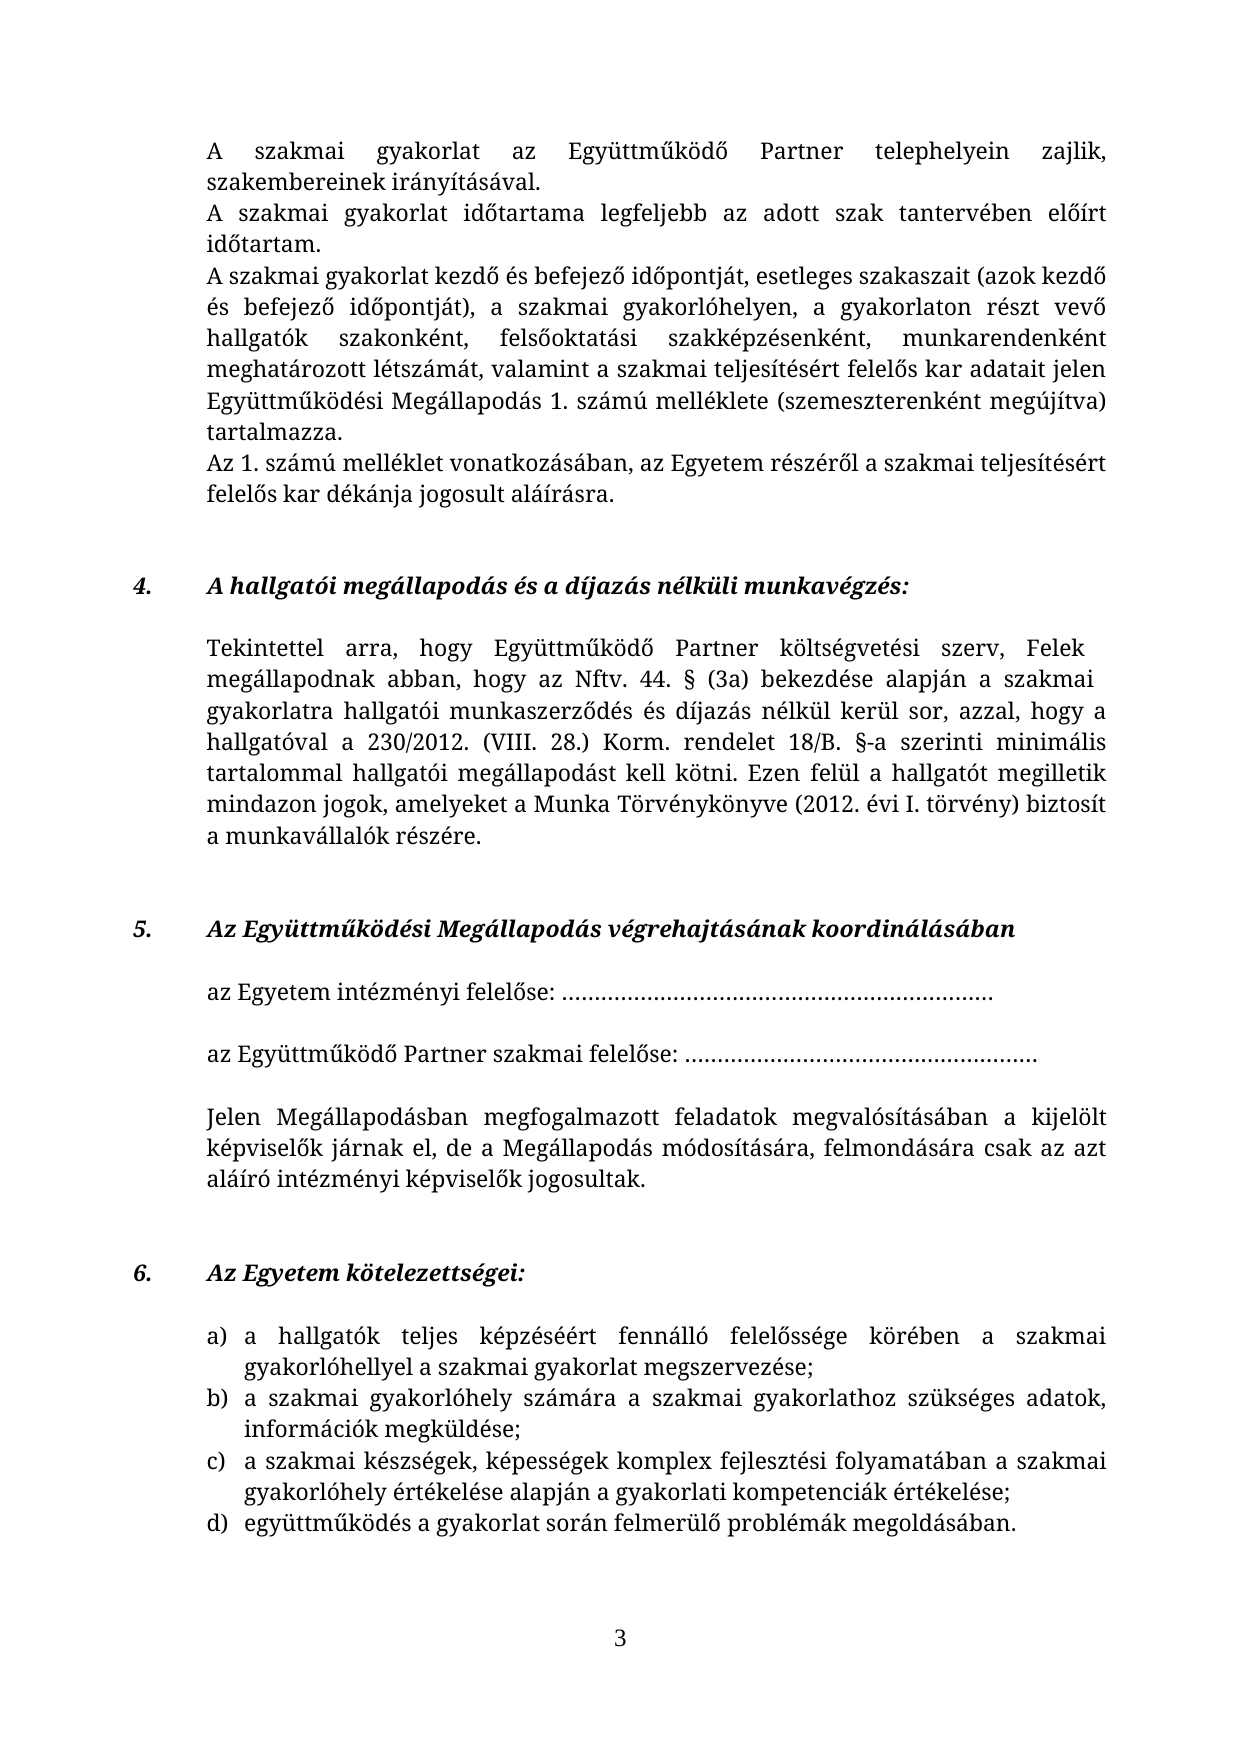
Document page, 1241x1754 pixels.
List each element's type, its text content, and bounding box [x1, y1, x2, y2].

text Az 1. számú melléklet vonatkozásában, az Egyetem részéről a szakmai teljesítésért felelős kar dékánja jogosult aláírásra. [206, 447, 1107, 510]
text 4. A hallgatói megállapodás és a díjazás nélküli munkavégzés: [133, 570, 1107, 601]
text az Egyetem intézményi felelőse: ………………………………………………………… [133, 976, 1107, 1007]
text az Együttműködő Partner szakmai felelőse: ……………………………………………… [133, 1038, 1107, 1070]
text A szakmai gyakorlat időtartama legfeljebb az adott szak tantervében előírt időtartam. [206, 197, 1107, 260]
text A szakmai gyakorlat az Együttműködő Partner telephelyein zajlik, szakembereinek irányításával. [206, 135, 1107, 197]
text 5. Az Együttműködési Megállapodás végrehajtásának koordinálásában [133, 913, 1107, 945]
list a szakmai készségek, képességek komplex fejlesztési folyamatában a szakmai gyakorlóhely értékelése alapján a gyakorlati kompetenciák értékelése; [206, 1445, 1107, 1507]
text Tekintettel arra, hogy Együttműködő Partner költségvetési szerv, Felek megállapodnak abban, hogy az Nftv. 44. § (3a) bekezdése alapján a szakmai gyakorlatra hallgatói munkaszerződés és díjazás nélkül kerül sor, azzal, hogy a hallgatóval a 230/2012. (VIII. 28.) Korm. rendelet 18/B. §-a szerinti minimális tartalommal hallgatói megállapodást kell kötni. Ezen felül a hallgatót megilletik mindazon jogok, amelyeket a Munka Törvénykönyve (2012. évi I. törvény) biztosít a munkavállalók részére. [206, 632, 1107, 851]
list együttműködés a gyakorlat során felmerülő problémák megoldásában. [206, 1507, 1107, 1538]
text A szakmai gyakorlat kezdő és befejező időpontját, esetleges szakaszait (azok kezdő és befejező időpontját), a szakmai gyakorlóhelyen, a gyakorlaton részt vevő hallgatók szakonként, felsőoktatási szakképzésenként, munkarendenként meghatározott létszámát, valamint a szakmai teljesítésért felelős kar adatait jelen Együttműködési Megállapodás 1. számú melléklete (szemeszterenként megújítva) tartalmazza. [206, 260, 1107, 447]
text Jelen Megállapodásban megfogalmazott feladatok megvalósításában a kijelölt képviselők járnak el, de a Megállapodás módosítására, felmondására csak az azt aláíró intézményi képviselők jogosultak. [206, 1101, 1107, 1195]
list a szakmai gyakorlóhely számára a szakmai gyakorlathoz szükséges adatok, információk megküldése; [206, 1382, 1107, 1445]
list a hallgatók teljes képzéséért fennálló felelőssége körében a szakmai gyakorlóhellyel a szakmai gyakorlat megszervezése; [206, 1320, 1107, 1382]
text 6. Az Egyetem kötelezettségei: [133, 1257, 1107, 1288]
